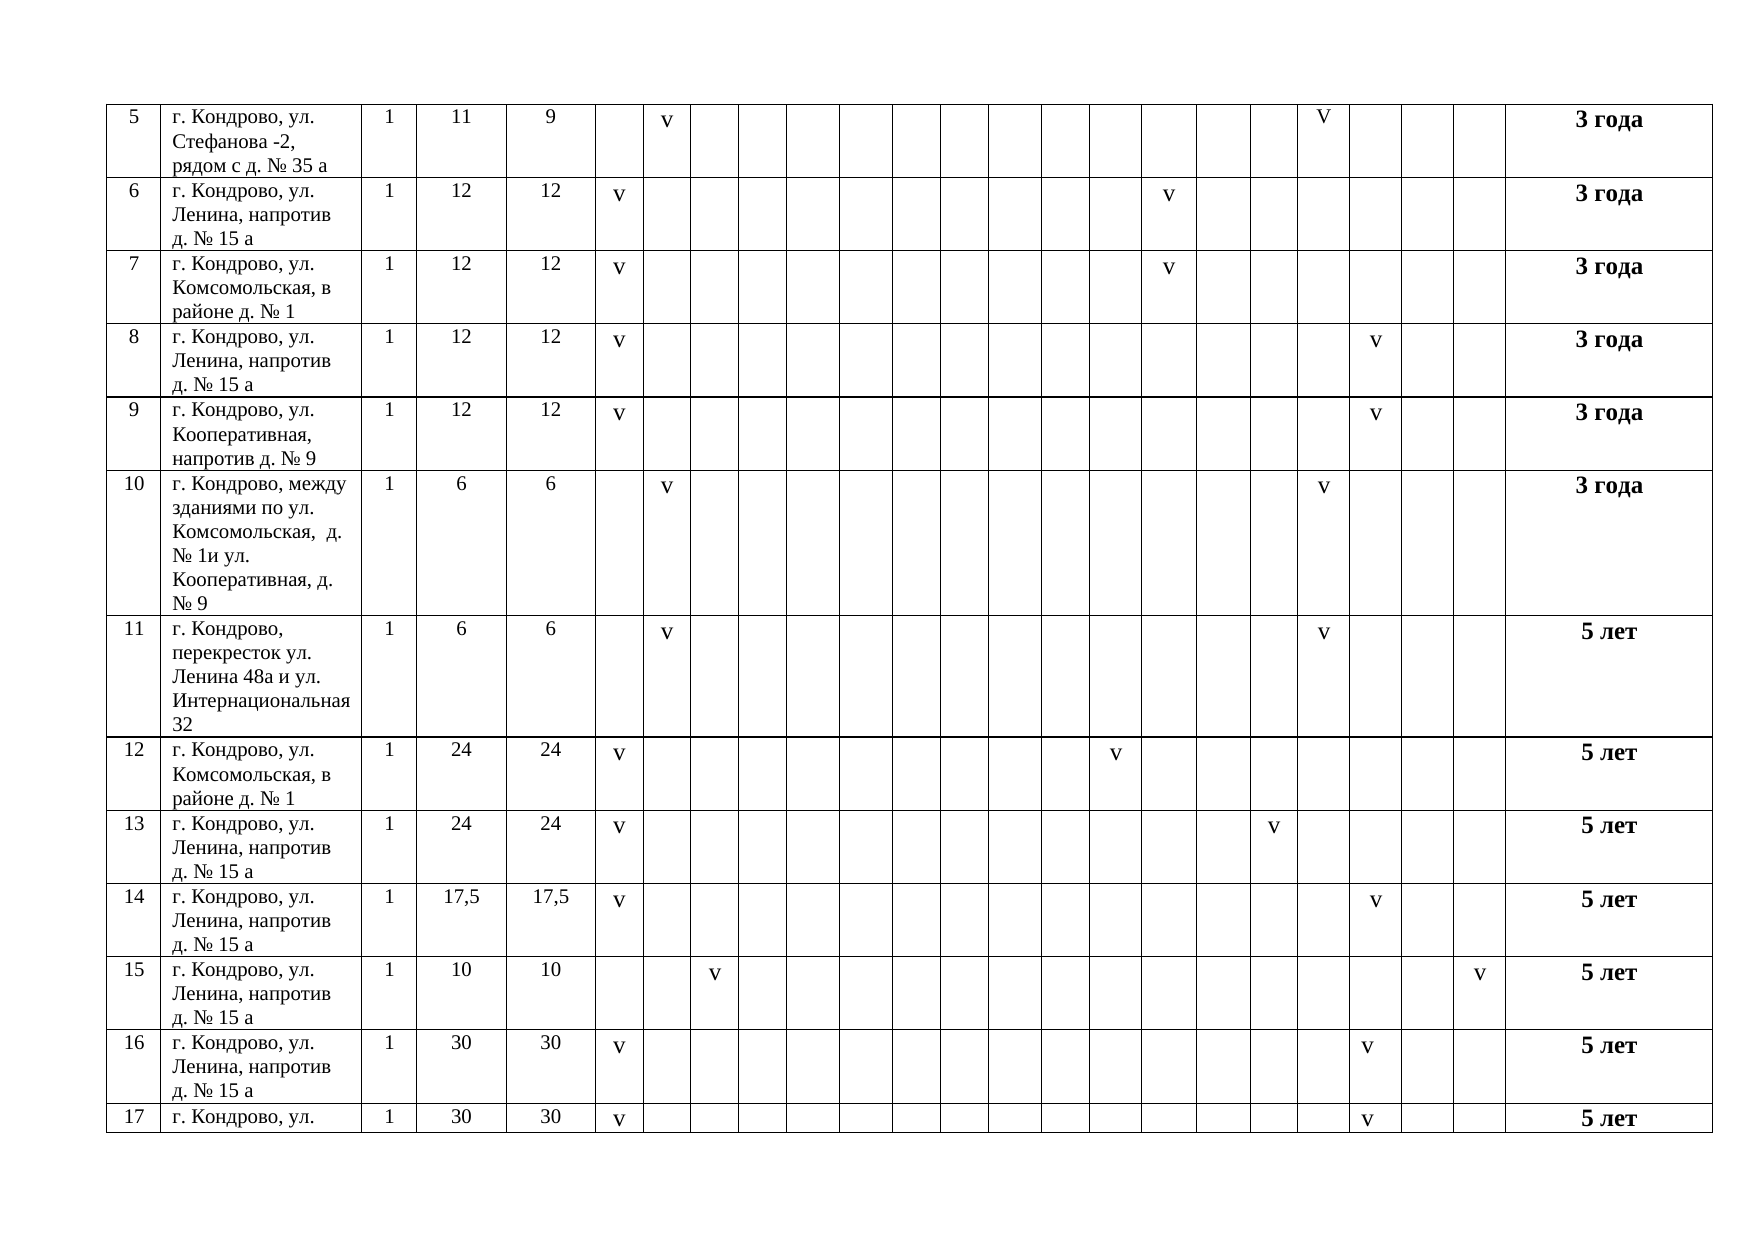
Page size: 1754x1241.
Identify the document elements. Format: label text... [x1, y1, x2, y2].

table_cell [1197, 738, 1250, 809]
table_cell [787, 1030, 839, 1102]
table_cell [1251, 324, 1297, 396]
table_cell [644, 178, 690, 250]
table_cell [1090, 471, 1141, 615]
table_cell [1142, 884, 1196, 956]
table_cell [1090, 884, 1141, 956]
table_cell 30 [507, 1030, 595, 1102]
table_cell [840, 178, 892, 250]
table_cell [1350, 616, 1401, 736]
table_cell v [644, 471, 690, 615]
table_cell [1042, 105, 1089, 177]
table_cell г. Кондрово, ул. Ленина, напротив д. № 15 а [161, 957, 361, 1029]
table_cell v [644, 616, 690, 736]
table_cell [1454, 738, 1505, 809]
table_cell [691, 398, 738, 469]
table_cell [739, 178, 786, 250]
table_cell [893, 105, 940, 177]
table_cell [1298, 738, 1349, 809]
table_cell [691, 178, 738, 250]
table_cell [1042, 1104, 1089, 1132]
table_cell [644, 738, 690, 809]
table_cell 1 [362, 471, 416, 615]
table_cell 30 [417, 1030, 506, 1102]
table_cell 24 [417, 738, 506, 809]
table_cell г. Кондрово, между зданиями по ул. Комсомольская, д. № 1и ул. Кооперативная, д. № 9 [161, 471, 361, 615]
table_cell [1090, 957, 1141, 1029]
table_cell [644, 884, 690, 956]
table_cell [1251, 616, 1297, 736]
table_cell [1090, 105, 1141, 177]
table_cell [644, 811, 690, 883]
table_cell 10 [507, 957, 595, 1029]
table_cell г. Кондрово, перекресток ул. Ленина 48а и ул. Интернациональная 32 [161, 616, 361, 736]
table_cell 3 года [1506, 471, 1712, 615]
table_cell [1251, 884, 1297, 956]
table_cell 12 [417, 251, 506, 323]
table_cell [1402, 811, 1453, 883]
table_cell [1251, 1104, 1297, 1132]
table_cell [1042, 471, 1089, 615]
table_cell [893, 957, 940, 1029]
table_cell v [596, 884, 643, 956]
table_cell 12 [507, 251, 595, 323]
table_cell [840, 738, 892, 809]
table_cell 6 [507, 471, 595, 615]
table_cell 12 [507, 398, 595, 469]
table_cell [161, 251, 361, 323]
table_cell [1042, 811, 1089, 883]
table_cell 24 [417, 811, 506, 883]
table_cell [691, 324, 738, 396]
table_cell [941, 251, 988, 323]
table_cell [1197, 957, 1250, 1029]
table_cell [1298, 178, 1349, 250]
table_cell [941, 105, 988, 177]
table_cell 6 [417, 616, 506, 736]
table_cell [1197, 251, 1250, 323]
table_cell [787, 1104, 839, 1132]
table_cell [1350, 251, 1401, 323]
table_cell [989, 251, 1041, 323]
table_cell 1 [362, 738, 416, 809]
table_cell г. Кондрово, ул. Ленина, напротив д. № 15 а [161, 178, 361, 250]
table_cell [739, 1104, 786, 1132]
table_cell [1090, 811, 1141, 883]
table_cell v [596, 811, 643, 883]
table_cell [691, 251, 738, 323]
table_cell [1298, 811, 1349, 883]
table_cell 13 [107, 811, 160, 883]
table_cell [893, 616, 940, 736]
table_cell [1298, 398, 1349, 469]
table_cell [840, 251, 892, 323]
table_cell 30 [417, 1104, 506, 1132]
table_cell [1350, 471, 1401, 615]
table_cell [1142, 957, 1196, 1029]
table_cell [1251, 957, 1297, 1029]
table_cell г. Кондрово, ул. Ленина, напротив д. № 15 а [161, 811, 361, 883]
table_cell [1251, 178, 1297, 250]
table_cell 24 [507, 738, 595, 809]
table_cell 12 [107, 738, 160, 809]
table_cell v [596, 324, 643, 396]
table_cell [1402, 324, 1453, 396]
table_cell 7 [107, 251, 160, 323]
table_cell [1454, 105, 1505, 177]
table_cell [989, 178, 1041, 250]
table_cell [989, 616, 1041, 736]
table_cell [989, 957, 1041, 1029]
table_cell 1 [362, 884, 416, 956]
table_cell 17,5 [417, 884, 506, 956]
table_cell [1350, 105, 1401, 177]
table_cell [1142, 1030, 1196, 1102]
table_cell [691, 1030, 738, 1102]
table_cell [893, 1104, 940, 1132]
table_cell г. Кондрово, ул. Комсомольская, в районе д. № 1 [161, 738, 361, 809]
table_cell [739, 105, 786, 177]
table_cell 9 [107, 398, 160, 469]
table_cell 5 лет [1506, 811, 1712, 883]
table_cell [596, 105, 643, 177]
table_cell [1197, 471, 1250, 615]
table_cell 1 [362, 178, 416, 250]
table_cell [840, 1104, 892, 1132]
table_cell [1298, 324, 1349, 396]
table_cell v [596, 1030, 643, 1102]
table_cell [1454, 471, 1505, 615]
table_cell [1402, 738, 1453, 809]
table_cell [161, 1104, 361, 1132]
table_cell [739, 251, 786, 323]
table_cell 1 [362, 1104, 416, 1132]
table_cell 6 [507, 616, 595, 736]
table_cell [787, 957, 839, 1029]
table_cell [1402, 398, 1453, 469]
table_cell [1402, 957, 1453, 1029]
table_cell [1197, 884, 1250, 956]
table_cell [1042, 957, 1089, 1029]
table_cell [941, 738, 988, 809]
table_cell v [1350, 884, 1401, 956]
table_cell [596, 616, 643, 736]
table_cell 3 года [1506, 251, 1712, 323]
table_cell [1454, 1030, 1505, 1102]
table_cell v [1090, 738, 1141, 809]
table_cell v [1350, 1104, 1401, 1132]
table_cell 6 [417, 471, 506, 615]
table_cell [1090, 324, 1141, 396]
table_cell [1142, 324, 1196, 396]
table_cell [1090, 1030, 1141, 1102]
table_cell [989, 398, 1041, 469]
table_cell [1142, 738, 1196, 809]
table_cell [1090, 251, 1141, 323]
table_cell 11 [417, 105, 506, 177]
table_cell 1 [362, 105, 416, 177]
table_cell [989, 471, 1041, 615]
table_cell [893, 738, 940, 809]
table_cell [941, 1104, 988, 1132]
table_cell [739, 738, 786, 809]
table_cell [941, 884, 988, 956]
table_cell v [596, 178, 643, 250]
table_cell [1142, 1104, 1196, 1132]
table_cell [1350, 957, 1401, 1029]
table_cell [1251, 1030, 1297, 1102]
table_cell г. Кондрово, ул. Кооперативная, напротив д. № 9 [161, 398, 361, 469]
table_cell 15 [107, 957, 160, 1029]
table_cell 1 [362, 251, 416, 323]
table_cell [1454, 178, 1505, 250]
table_cell [1197, 105, 1250, 177]
table_cell 5 лет [1506, 1030, 1712, 1102]
table_cell v [1298, 471, 1349, 615]
table_cell [941, 616, 988, 736]
table_cell [989, 1030, 1041, 1102]
table_cell 10 [417, 957, 506, 1029]
table_cell [1350, 811, 1401, 883]
table_cell [1402, 251, 1453, 323]
table_cell [1251, 398, 1297, 469]
table_cell [644, 957, 690, 1029]
table_cell [1042, 324, 1089, 396]
table_cell [1090, 616, 1141, 736]
table_cell v [596, 398, 643, 469]
table_cell [840, 884, 892, 956]
table_cell v [691, 957, 738, 1029]
table_cell 1 [362, 324, 416, 396]
table_cell [739, 957, 786, 1029]
table_cell [989, 105, 1041, 177]
table_cell г. Кондрово, ул. Ленина, напротив д. № 15 а [161, 324, 361, 396]
table_cell [1454, 811, 1505, 883]
table_cell [1298, 884, 1349, 956]
table_cell [1402, 1030, 1453, 1102]
table_cell [989, 1104, 1041, 1132]
table_cell v [596, 738, 643, 809]
table_cell [893, 471, 940, 615]
table_cell 3 года [1506, 398, 1712, 469]
table_cell [644, 1104, 690, 1132]
table_cell [1042, 884, 1089, 956]
table_cell [840, 1030, 892, 1102]
table_cell [787, 178, 839, 250]
table_cell 17,5 [507, 884, 595, 956]
table_cell 12 [417, 178, 506, 250]
table_cell [691, 1104, 738, 1132]
table_cell [787, 811, 839, 883]
table_cell [644, 324, 690, 396]
table_cell [1142, 105, 1196, 177]
table_cell [1454, 324, 1505, 396]
table_cell 1 [362, 1030, 416, 1102]
table_cell [840, 471, 892, 615]
table_cell v [1142, 178, 1196, 250]
table_cell г. Кондрово, ул. Ленина, напротив д. № 15 а [161, 1030, 361, 1102]
table_cell [941, 957, 988, 1029]
table_cell [691, 884, 738, 956]
table_cell v [1298, 616, 1349, 736]
table_cell [893, 324, 940, 396]
table_cell [1454, 398, 1505, 469]
table_cell v [1350, 1030, 1401, 1102]
table_cell 24 [507, 811, 595, 883]
table_cell [840, 105, 892, 177]
table_cell 1 [362, 811, 416, 883]
table_cell v [596, 1104, 643, 1132]
table_cell [787, 324, 839, 396]
table_cell [1251, 251, 1297, 323]
table_cell [989, 811, 1041, 883]
table_cell [1402, 616, 1453, 736]
table_cell 8 [107, 324, 160, 396]
table_cell [1197, 616, 1250, 736]
table_cell [1142, 811, 1196, 883]
table_cell [739, 884, 786, 956]
table_cell 5 лет [1506, 1104, 1712, 1132]
table_cell [840, 957, 892, 1029]
table_cell [691, 738, 738, 809]
table_cell [1197, 324, 1250, 396]
table_cell 17 [107, 1104, 160, 1132]
table_cell [1042, 738, 1089, 809]
table_cell [596, 471, 643, 615]
table_cell [989, 738, 1041, 809]
table_cell [989, 324, 1041, 396]
table_cell 5 лет [1506, 616, 1712, 736]
table_cell [893, 884, 940, 956]
table_cell г. Кондрово, ул. Стефанова -2, рядом с д. № 35 а [161, 105, 361, 177]
table_cell 12 [417, 324, 506, 396]
table_cell [840, 398, 892, 469]
table_cell [1402, 105, 1453, 177]
table_cell [1402, 1104, 1453, 1132]
table_cell [1042, 616, 1089, 736]
table_cell [739, 811, 786, 883]
table_cell [1251, 105, 1297, 177]
table_cell [893, 178, 940, 250]
table_cell [739, 471, 786, 615]
table_cell [1142, 471, 1196, 615]
table_cell г. Кондрово, ул. Ленина, напротив д. № 15 а [161, 884, 361, 956]
table_cell [1197, 178, 1250, 250]
table_cell [787, 251, 839, 323]
table_cell [787, 738, 839, 809]
table_cell [941, 811, 988, 883]
table_cell [1350, 738, 1401, 809]
table_cell [1142, 398, 1196, 469]
table_cell [1350, 178, 1401, 250]
table_cell [1090, 1104, 1141, 1132]
table_cell v [1142, 251, 1196, 323]
table_cell v [644, 105, 690, 177]
table_cell [1042, 398, 1089, 469]
table_cell [739, 616, 786, 736]
table_cell [1197, 1104, 1250, 1132]
table_cell [941, 471, 988, 615]
table_cell 10 [107, 471, 160, 615]
table_cell [1090, 398, 1141, 469]
table_cell [893, 811, 940, 883]
table_cell [1251, 738, 1297, 809]
table_cell [1197, 1030, 1250, 1102]
table_cell [1298, 957, 1349, 1029]
table_cell 5 [107, 105, 160, 177]
table_cell [941, 178, 988, 250]
table_cell [1454, 884, 1505, 956]
table_cell [941, 398, 988, 469]
table_cell [840, 811, 892, 883]
table_cell 14 [107, 884, 160, 956]
table_cell v [1251, 811, 1297, 883]
table_cell [739, 398, 786, 469]
table_cell [840, 616, 892, 736]
table_cell 5 лет [1506, 738, 1712, 809]
table_cell [787, 471, 839, 615]
table_cell 5 лет [1506, 884, 1712, 956]
table_cell [941, 324, 988, 396]
table_cell [644, 251, 690, 323]
table_cell [1197, 398, 1250, 469]
table_cell 12 [507, 178, 595, 250]
table_cell [1090, 178, 1141, 250]
table_cell 9 [507, 105, 595, 177]
table_cell [596, 957, 643, 1029]
table_cell [787, 398, 839, 469]
table_cell [893, 251, 940, 323]
table_cell [787, 616, 839, 736]
table_cell v [596, 251, 643, 323]
table_cell [1454, 616, 1505, 736]
table_cell [1454, 1104, 1505, 1132]
table_cell 30 [507, 1104, 595, 1132]
table_cell [989, 884, 1041, 956]
table_cell [1251, 471, 1297, 615]
table_cell [1298, 1030, 1349, 1102]
table_cell [1402, 884, 1453, 956]
table_cell 16 [107, 1030, 160, 1102]
table_cell [739, 324, 786, 396]
table_cell 12 [507, 324, 595, 396]
table_cell [1298, 251, 1349, 323]
table_cell [691, 811, 738, 883]
table_cell [691, 616, 738, 736]
table_cell [840, 324, 892, 396]
table_cell 1 [362, 616, 416, 736]
table_cell [739, 1030, 786, 1102]
table_cell [1197, 811, 1250, 883]
table_cell [941, 1030, 988, 1102]
table_cell [893, 398, 940, 469]
table_cell 1 [362, 398, 416, 469]
table_cell [1142, 616, 1196, 736]
table_cell [1402, 178, 1453, 250]
table_cell [1402, 471, 1453, 615]
table_cell [691, 105, 738, 177]
table_cell 6 [107, 178, 160, 250]
table_cell v [1454, 957, 1505, 1029]
table_cell 3 года [1506, 324, 1712, 396]
table_cell [787, 884, 839, 956]
table_cell 5 лет [1506, 957, 1712, 1029]
table_cell v [1350, 398, 1401, 469]
table_cell [691, 471, 738, 615]
table_cell [787, 105, 839, 177]
table_cell [1042, 178, 1089, 250]
table_cell 1 [362, 957, 416, 1029]
table_cell [1298, 1104, 1349, 1132]
table_cell 3 года [1506, 178, 1712, 250]
table_cell [1454, 251, 1505, 323]
table_cell v [1350, 324, 1401, 396]
table_cell [644, 1030, 690, 1102]
table_cell [1042, 1030, 1089, 1102]
table_cell [893, 1030, 940, 1102]
table_cell V [1298, 105, 1349, 177]
table_cell 11 [107, 616, 160, 736]
table_cell [644, 398, 690, 469]
table_cell [1042, 251, 1089, 323]
table_cell 3 года [1506, 105, 1712, 177]
table_cell 12 [417, 398, 506, 469]
